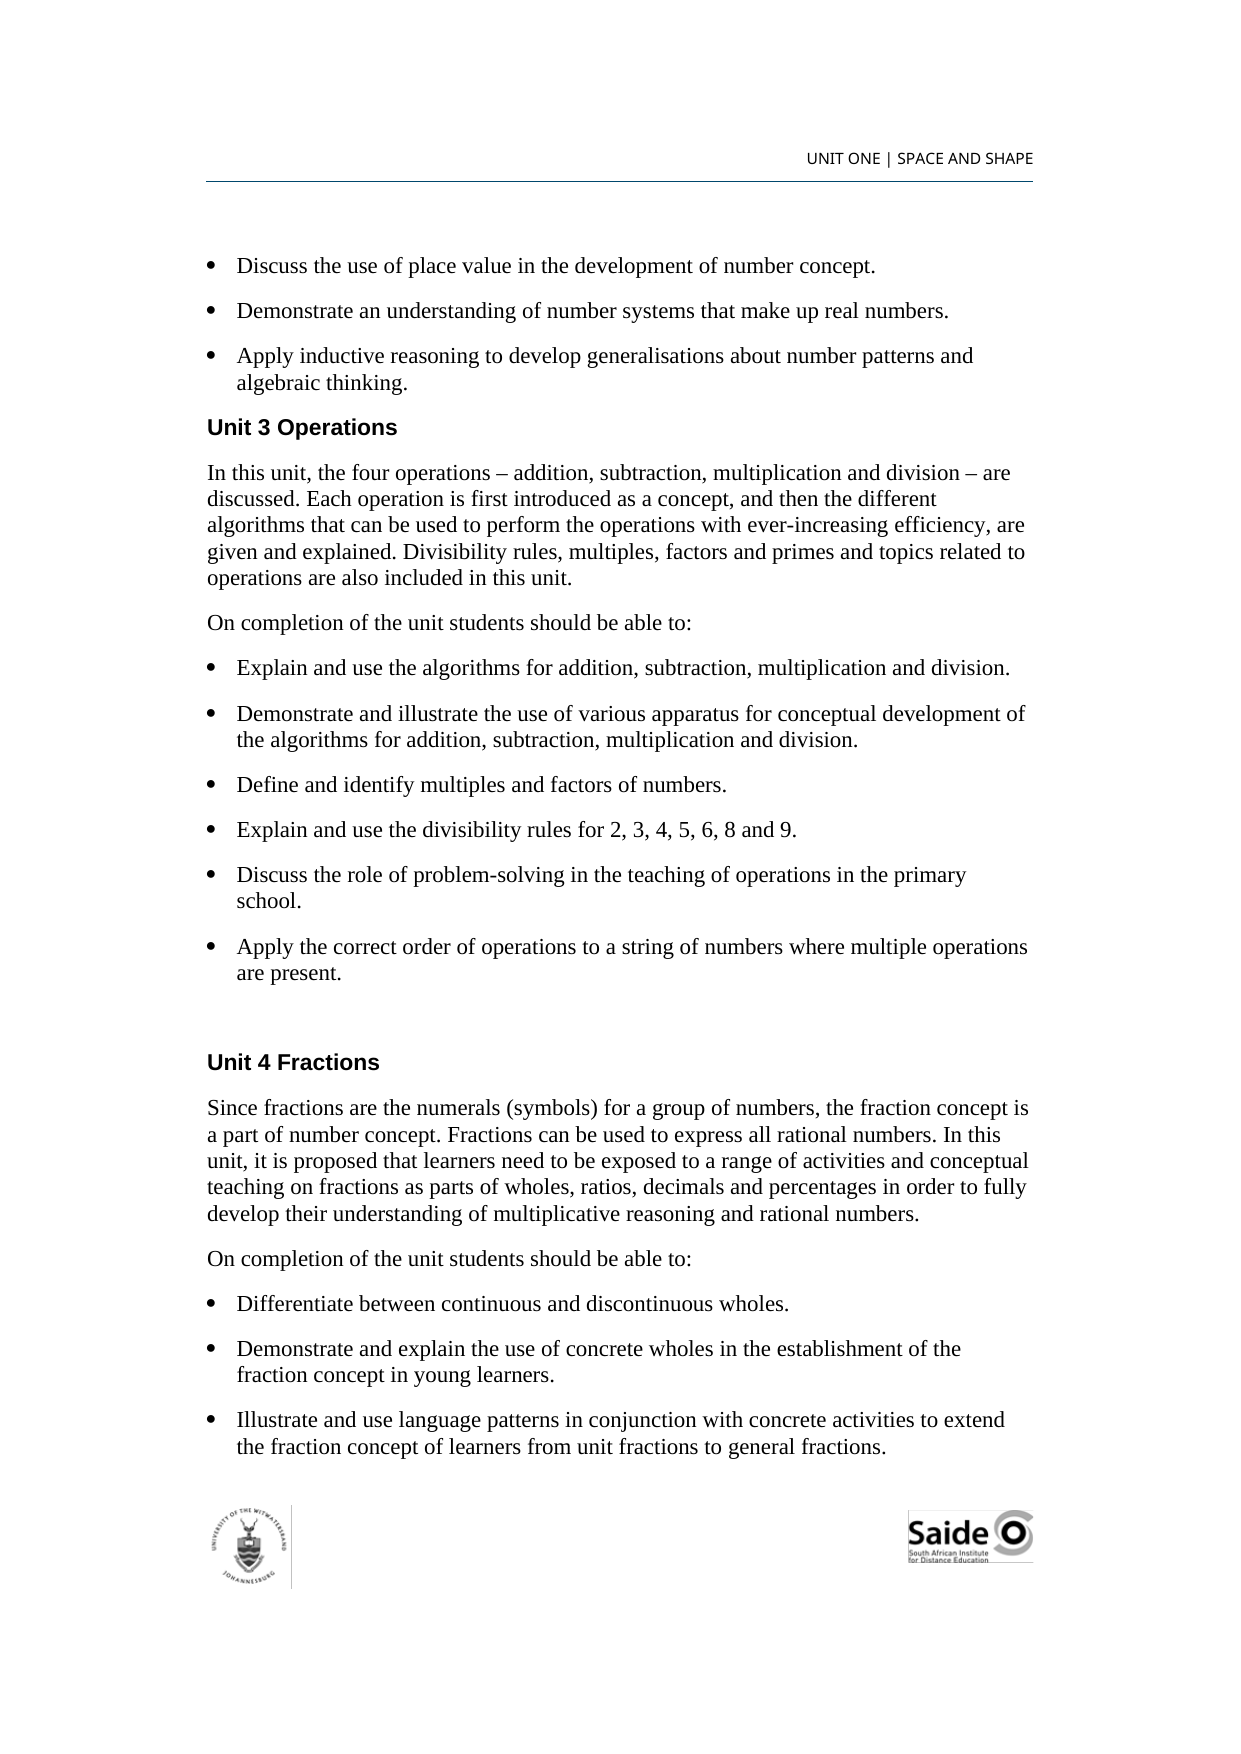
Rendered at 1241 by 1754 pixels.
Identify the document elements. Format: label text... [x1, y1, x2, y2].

list Apply the correct order of operations to a string of numbers where multiple operations are present. [207, 933, 1033, 985]
list Define and identify multiples and factors of numbers. [207, 771, 1033, 797]
list Discuss the role of problem-solving in the teaching of operations in the primary school. [207, 861, 1033, 914]
text In this unit, the four operations – addition, subtraction, multiplication and division – are discussed. Each operation is first introduced as a concept, and then the different algorithms that can be used to perform the operations with ever-increasing efficiency, are given and explained. Divisibility rules, multiples, factors and primes and topics related to operations are also included in this unit. [207, 459, 1033, 591]
list Illustrate and use language patterns in conjunction with concrete activities to extend the fraction concept of learners from unit fractions to general fractions. [207, 1407, 1033, 1459]
list Apply inductive reasoning to develop generalisations about number patterns and algebraic thinking. [207, 342, 1033, 395]
text Unit 3 Operations [207, 414, 1033, 440]
list Demonstrate and explain the use of concrete wholes in the establishment of the fraction concept in young learners. [207, 1335, 1033, 1388]
list Demonstrate and illustrate the use of various apparatus for conceptual development of the algorithms for addition, subtraction, multiplication and division. [207, 699, 1033, 752]
text On completion of the unit students should be able to: [207, 609, 1033, 636]
picture [206, 1505, 1034, 1589]
list Differentiate between continuous and discontinuous wholes. [207, 1290, 1033, 1316]
text Unit 4 Fractions [207, 1049, 1033, 1076]
text Since fractions are the numerals (symbols) for a group of numbers, the fraction concept is a part of number concept. Fractions can be used to express all rational numbers. In this unit, it is proposed that learners need to be exposed to a range of activities and conceptual teaching on fractions as parts of wholes, ratios, decimals and percentages in order to fully develop their understanding of multiplicative reasoning and rational numbers. [207, 1094, 1033, 1226]
list Explain and use the divisibility rules for 2, 3, 4, 5, 6, 8 and 9. [207, 816, 1033, 842]
list Explain and use the algorithms for addition, subtraction, multiplication and division. [207, 654, 1033, 681]
text On completion of the unit students should be able to: [207, 1245, 1033, 1271]
list Demonstrate an understanding of number systems that make up real numbers. [207, 297, 1033, 323]
list Discuss the use of place value in the development of number concept. [207, 252, 1033, 278]
